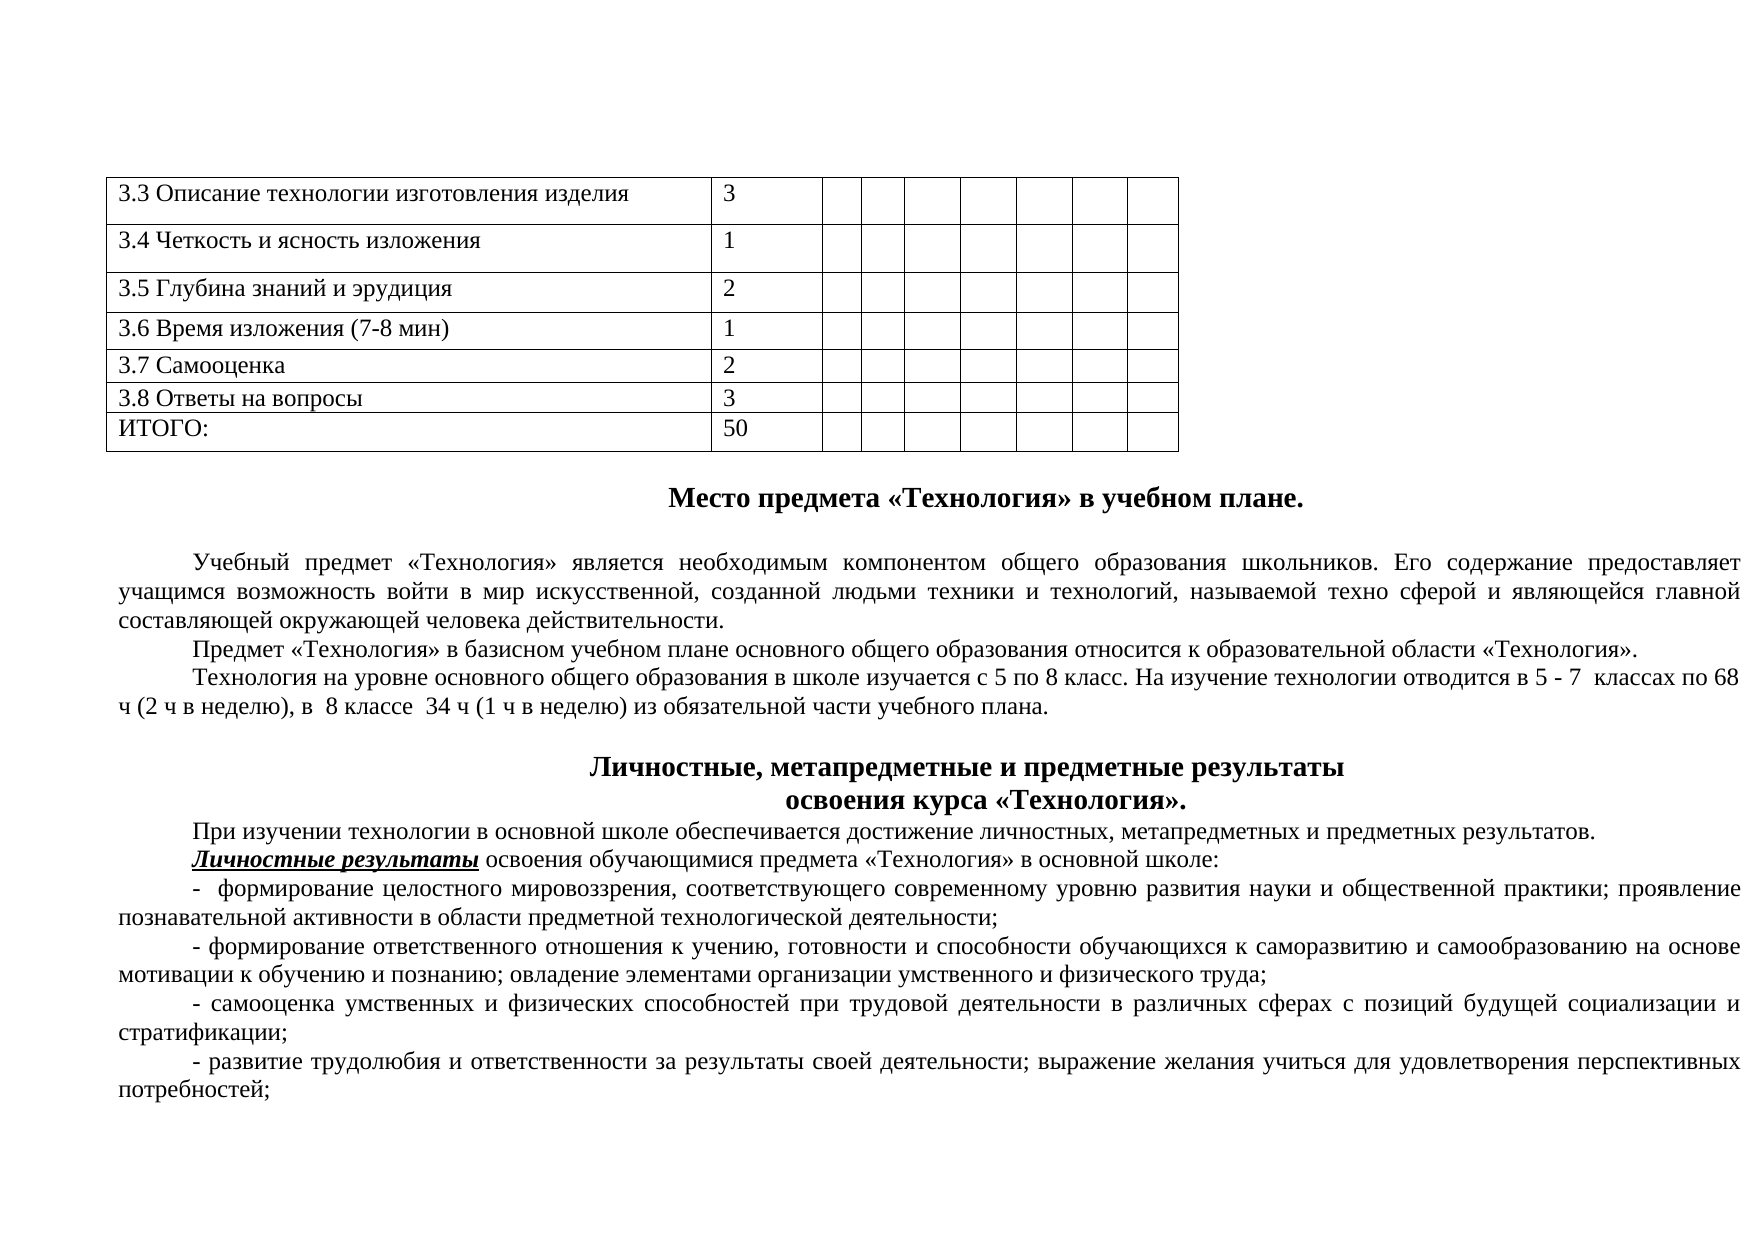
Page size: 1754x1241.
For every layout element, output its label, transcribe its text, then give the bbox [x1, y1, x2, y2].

text Технология на уровне основного общего образования в школе изучается с 5 по 8 класс. На изучение технологии отводится в 5 - 7 классах по 68 ч (2 ч в неделю), в 8 классе 34 ч (1 ч в неделю) из обязательной части учебного плана. [118, 662, 1742, 720]
text освоения курса «Технология». [229, 782, 1742, 816]
table_cell [905, 273, 960, 312]
table_cell 3 [712, 383, 822, 412]
table_cell [1073, 273, 1127, 312]
table_cell 1 [712, 313, 822, 349]
table_cell [1017, 313, 1072, 349]
table_cell [1017, 178, 1072, 224]
text Предмет «Технология» в базисном учебном плане основного общего образования относится к образовательной области «Технология». [118, 634, 1742, 662]
table_cell [1017, 225, 1072, 272]
table_cell 50 [712, 413, 822, 451]
table_cell [823, 273, 861, 312]
table_cell 3.3 Описание технологии изготовления изделия [107, 178, 711, 224]
table_cell [905, 413, 960, 451]
table_cell [862, 350, 904, 382]
table_cell 3.8 Ответы на вопросы [107, 383, 711, 412]
table_cell [823, 383, 861, 412]
table_cell [1128, 178, 1178, 224]
table_cell [1017, 413, 1072, 451]
text Учебный предмет «Технология» является необходимым компонентом общего образования школьников. Его содержание предоставляет учащимся возможность войти в мир искусственной, созданной людьми техники и технологий, называемой техно сферой и являющейся главной составляющей окружающей человека действительности. [118, 547, 1742, 634]
table_cell [961, 178, 1016, 224]
table_cell [1128, 273, 1178, 312]
table_cell [1128, 350, 1178, 382]
table_cell [905, 178, 960, 224]
table_cell [1017, 383, 1072, 412]
table_cell [862, 313, 904, 349]
table_cell [961, 273, 1016, 312]
table_cell [1128, 225, 1178, 272]
table_cell [961, 225, 1016, 272]
table_cell [1073, 383, 1127, 412]
table_cell [862, 413, 904, 451]
table_cell [1017, 273, 1072, 312]
table_cell [1073, 178, 1127, 224]
table_cell [1128, 413, 1178, 451]
table_cell [905, 383, 960, 412]
table_cell [1128, 383, 1178, 412]
table_cell 3.4 Четкость и ясность изложения [107, 225, 711, 272]
table_cell 3 [712, 178, 822, 224]
table_cell [862, 273, 904, 312]
table_cell [905, 225, 960, 272]
text - развитие трудолюбия и ответственности за результаты своей деятельности; выражение желания учиться для удовлетворения перспективных потребностей; [118, 1046, 1742, 1103]
table_cell 2 [712, 350, 822, 382]
table_cell [905, 313, 960, 349]
table_cell [1128, 313, 1178, 349]
text Личностные результаты освоения обучающимися предмета «Технология» в основной школе: [118, 844, 1742, 873]
table_cell [823, 350, 861, 382]
text Место предмета «Технология» в учебном плане. [229, 480, 1742, 514]
text При изучении технологии в основной школе обеспечивается достижение личностных, метапредметных и предметных результатов. [118, 816, 1742, 844]
table_cell [823, 178, 861, 224]
text Личностные, метапредметные и предметные результаты [192, 749, 1742, 782]
table_cell [1073, 350, 1127, 382]
table_cell [1073, 225, 1127, 272]
table_cell ИТОГО: [107, 413, 711, 451]
table_cell [961, 313, 1016, 349]
table_cell 3.5 Глубина знаний и эрудиция [107, 273, 711, 312]
table_cell [862, 225, 904, 272]
table_cell [1017, 350, 1072, 382]
text - самооценка умственных и физических способностей при трудовой деятельности в различных сферах с позиций будущей социализации и стратификации; [118, 988, 1742, 1046]
table_cell [905, 350, 960, 382]
table_cell [823, 413, 861, 451]
table_cell [961, 383, 1016, 412]
table_cell 1 [712, 225, 822, 272]
table_cell [823, 313, 861, 349]
table_cell [1073, 413, 1127, 451]
table_cell [862, 178, 904, 224]
text - формирование ответственного отношения к учению, готовности и способности обучающихся к саморазвитию и самообразованию на основе мотивации к обучению и познанию; овладение элементами организации умственного и физического труда; [118, 931, 1742, 988]
table_cell [1073, 313, 1127, 349]
text - формирование целостного мировоззрения, соответствующего современному уровню развития науки и общественной практики; проявление познавательной активности в области предметной технологической деятельности; [118, 873, 1742, 931]
table_cell 2 [712, 273, 822, 312]
table_cell 3.6 Время изложения (7-8 мин) [107, 313, 711, 349]
table_cell [961, 350, 1016, 382]
table_cell 3.7 Самооценка [107, 350, 711, 382]
table_cell [862, 383, 904, 412]
table_cell [823, 225, 861, 272]
table_cell [961, 413, 1016, 451]
